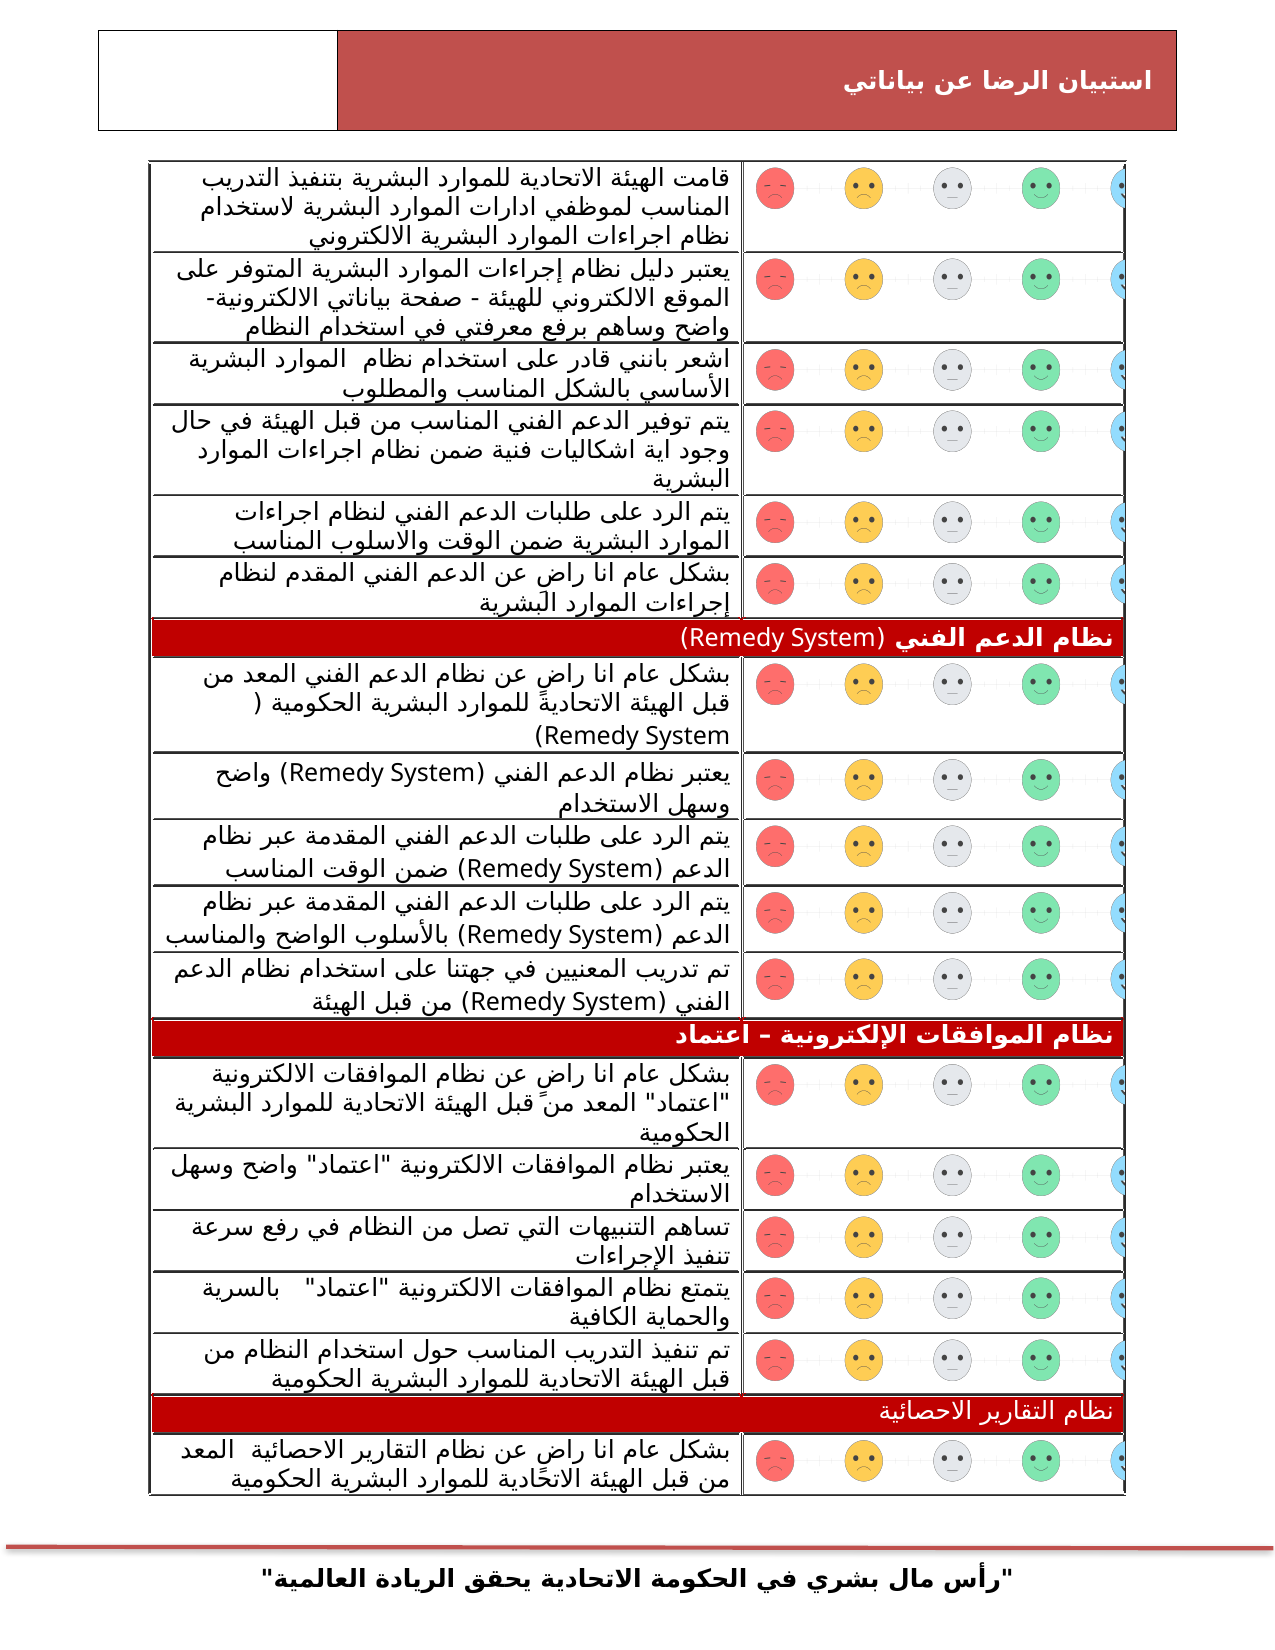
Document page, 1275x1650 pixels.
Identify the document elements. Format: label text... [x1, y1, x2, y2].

table_cell بشكل عام انا راضٍ عن نظام الموافقات الالكترونية "اعتماد" المعد من قبل الهيئة الاتحادية للموارد البشرية الحكومية [151, 1056, 742, 1147]
table_cell بشكل عام انا راضِ عن الدعم الفني المقدم لنظام إجراءات الموارد البشرية [151, 555, 741, 617]
table_cell يتم الرد على طلبات الدعم الفني المقدمة عبر نظام الدعم (Remedy System) بالأسلوب الواضح والمناسب [151, 884, 741, 951]
table_cell [742, 494, 1123, 555]
table_cell [744, 887, 1123, 951]
picture [752, 497, 1125, 547]
table_cell [744, 1059, 1123, 1147]
picture [752, 659, 1125, 709]
picture [752, 954, 1125, 1004]
table_cell يتم الرد على طلبات الدعم الفني المقدمة عبر نظام الدعم (Remedy System) ضمن الوقت المناسب [151, 818, 741, 884]
table_cell [744, 1150, 1123, 1208]
table_cell يتم الرد على طلبات الدعم الفني لنظام اجراءات الموارد البشرية ضمن الوقت والاسلوب المناسب [151, 494, 741, 555]
table_cell يعتبر نظام الموافقات الالكترونية "اعتماد" واضح وسهل الاستخدام [151, 1147, 741, 1208]
table_cell [742, 818, 1123, 884]
table_cell يعتبر دليل نظام إجراءات الموارد البشرية المتوفر على الموقع الالكتروني للهيئة - صفحة بياناتي الالكترونية- واضح وساهم برفع معرفتي في استخدام النظام [151, 251, 741, 341]
table_cell نظام الموافقات الإلكترونية – اعتماد [151, 1017, 1123, 1056]
table_cell [744, 754, 1123, 818]
table_cell بشكل عام انا راضٍ عن نظام التقارير الاحصائية المعد من قبل الهيئة الاتحادية للموارد البشرية الحكومية [150, 1432, 742, 1494]
table_cell نظام التقارير الاحصائية [151, 1393, 1123, 1432]
table_cell يعتبر نظام الدعم الفني (Remedy System) واضح وسهل الاستخدام [151, 751, 741, 818]
table_cell [744, 1273, 1123, 1332]
table_cell [742, 656, 1123, 751]
picture [752, 406, 1125, 457]
table_cell يتمتع نظام الموافقات الالكترونية "اعتماد" بالسرية والحماية الكافية [151, 1270, 741, 1332]
table_cell [742, 1332, 1123, 1393]
table_cell اشعر بانني قادر على استخدام نظام الموارد البشرية الأساسي بالشكل المناسب والمطلوب [151, 341, 741, 403]
picture [752, 253, 1125, 304]
table_cell نظام الدعم الفني (Remedy System) [151, 617, 1124, 656]
picture [752, 163, 1125, 214]
table_cell [744, 406, 1123, 494]
table_cell قامت الهيئة الاتحادية للموارد البشرية بتنفيذ التدريب المناسب لموظفي ادارات الموارد البشرية لاستخدام نظام اجراءات الموارد البشرية الالكتروني [150, 163, 740, 251]
picture [752, 1211, 1125, 1262]
picture [752, 1435, 1125, 1486]
table_cell [744, 558, 1123, 617]
picture [752, 1059, 1125, 1110]
table_cell [742, 951, 1123, 1017]
picture [752, 558, 1125, 609]
picture [752, 887, 1125, 938]
table_cell تساهم التنبيهات التي تصل من النظام في رفع سرعة تنفيذ الإجراءات [151, 1209, 741, 1270]
table_cell [744, 1435, 1125, 1494]
picture [752, 1273, 1125, 1324]
table_cell بشكل عام انا راضٍ عن نظام الدعم الفني المعد من قبل الهيئة الاتحادية للموارد البشرية الحكومية (Remedy System) [151, 656, 741, 751]
table_cell [742, 251, 1123, 341]
table_cell [744, 163, 1123, 251]
picture [752, 754, 1125, 805]
table_cell تم تدريب المعنيين في جهتنا على استخدام نظام الدعم الفني (Remedy System) من قبل الهيئة [151, 951, 741, 1017]
picture [752, 344, 1125, 395]
picture [752, 1335, 1125, 1385]
picture [752, 1150, 1125, 1201]
table_cell [744, 344, 1123, 403]
picture [752, 821, 1125, 872]
table_cell [744, 1211, 1123, 1270]
table_cell يتم توفير الدعم الفني المناسب من قبل الهيئة في حال وجود اية اشكاليات فنية ضمن نظام اجراءات الموارد البشرية [151, 403, 741, 494]
table_cell تم تنفيذ التدريب المناسب حول استخدام النظام من قبل الهيئة الاتحادية للموارد البشرية الحكومية [151, 1332, 741, 1393]
